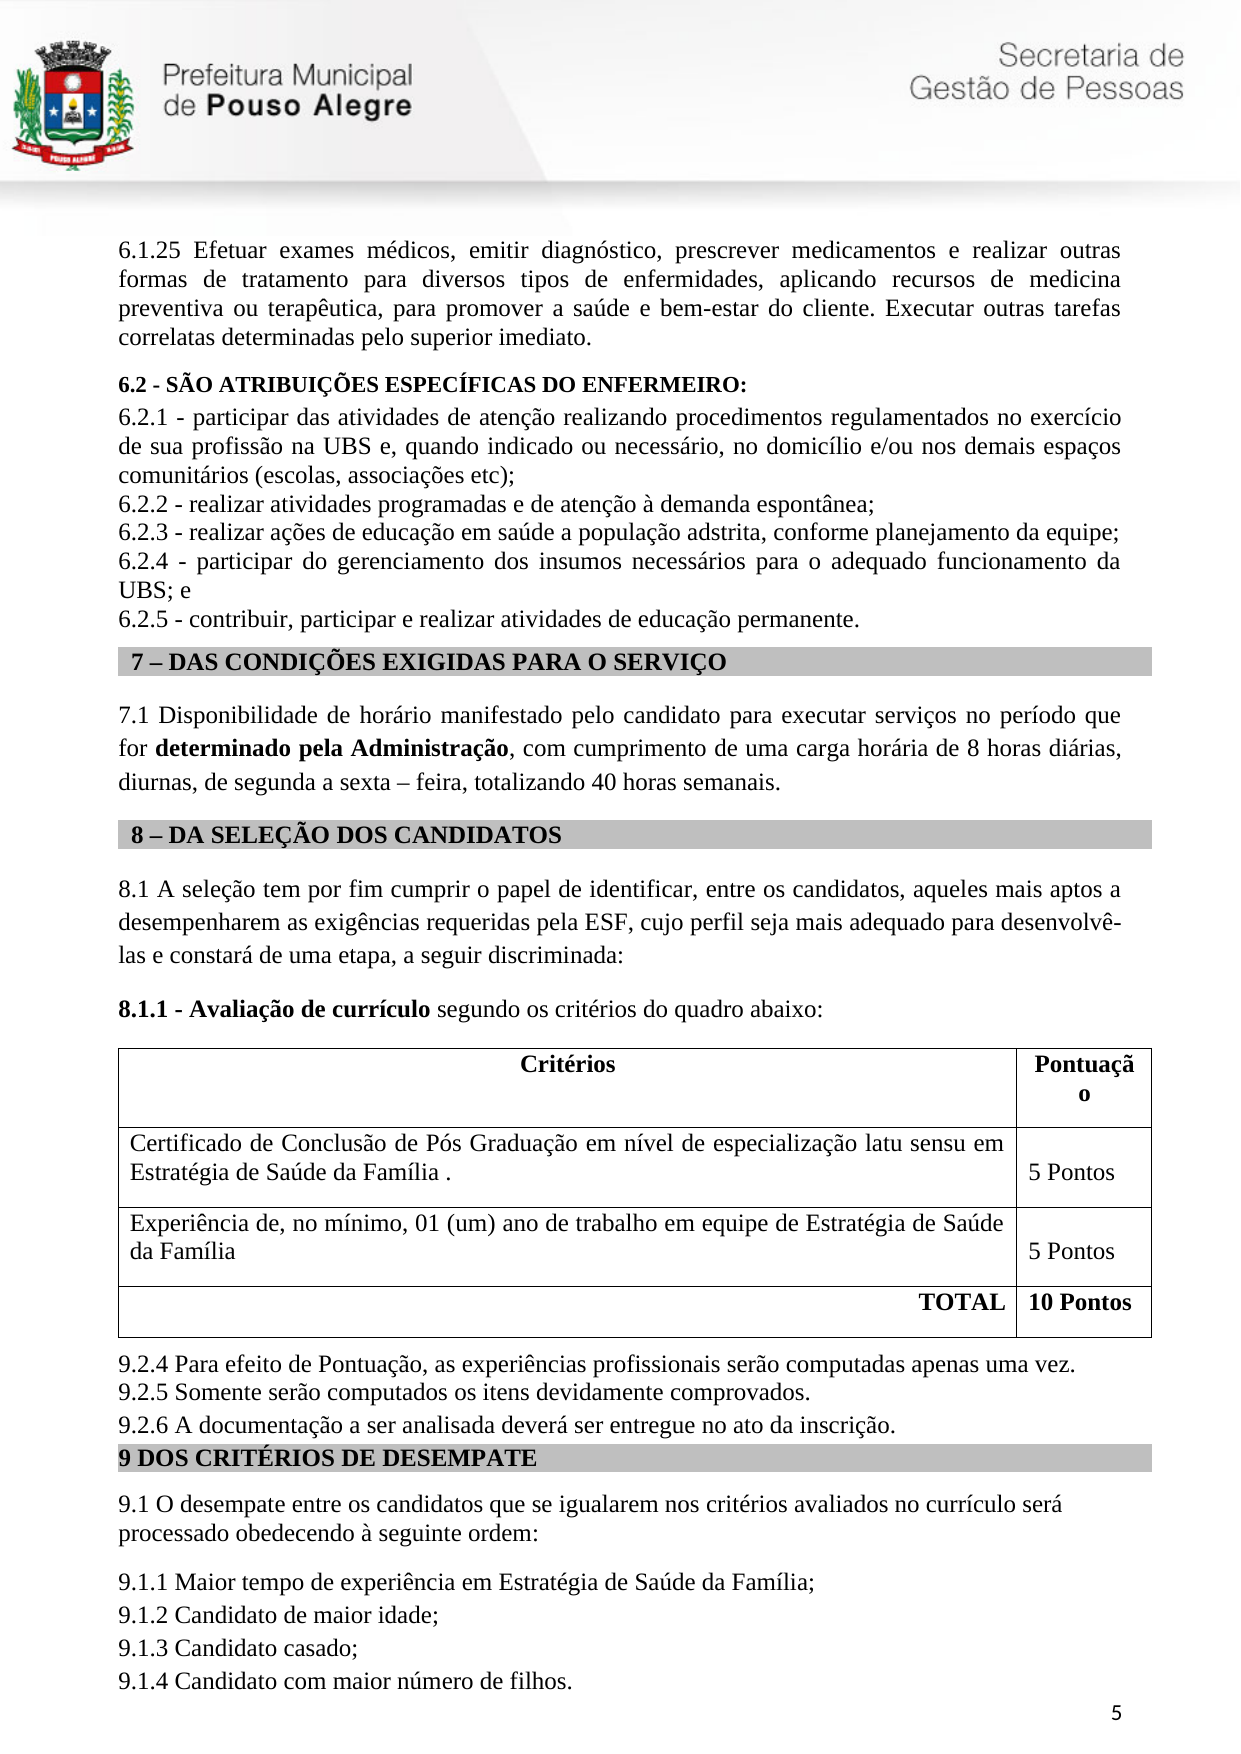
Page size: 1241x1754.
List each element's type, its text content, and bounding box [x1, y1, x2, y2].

table_cell Certificado de Conclusão de Pós Graduação em nível de especialização latu sensu em Estratégia de Saúde da Família . [119, 1128, 1016, 1207]
text 6.2.4 - participar do gerenciamento dos insumos necessários para o adequado funcionamento da UBS; e [118, 546, 1122, 604]
table_header Pontuação [1017, 1049, 1151, 1127]
text 7.1 Disponibilidade de horário manifestado pelo candidato para executar serviços no período que for determinado pela Administração, com cumprimento de uma carga horária de 8 horas diárias, diurnas, de segunda a sexta – feira, totalizando 40 horas semanais. [118, 701, 1122, 795]
table_cell Experiência de, no mínimo, 01 (um) ano de trabalho em equipe de Estratégia de Saúde da Família [119, 1208, 1016, 1286]
text 9.1.1 Maior tempo de experiência em Estratégia de Saúde da Família; [118, 1567, 1122, 1596]
table_cell 5 Pontos [1017, 1128, 1151, 1207]
table_cell 10 Pontos [1017, 1287, 1151, 1337]
text 9.1.4 Candidato com maior número de filhos. [118, 1666, 1122, 1695]
table_header Critérios [119, 1049, 1016, 1127]
text 9.2.5 Somente serão computados os itens devidamente comprovados. [118, 1377, 1122, 1406]
table_cell 5 Pontos [1017, 1208, 1151, 1286]
table_cell TOTAL [119, 1287, 1016, 1337]
picture [0, 0, 1241, 236]
table_header 7 – DAS CONDIÇÕES EXIGIDAS PARA O SERVIÇO [118, 647, 1152, 676]
text 9.2.6 A documentação a ser analisada deverá ser entregue no ato da inscrição. [118, 1410, 1122, 1439]
text 9.1 O desempate entre os candidatos que se igualarem nos critérios avaliados no currículo será processado obedecendo à seguinte ordem: [118, 1489, 1122, 1546]
text 8.1 A seleção tem por fim cumprir o papel de identificar, entre os candidatos, aqueles mais aptos a desempenharem as exigências requeridas pela ESF, cujo perfil seja mais adequado para desenvolvê-las e constará de uma etapa, a seguir discriminada: [118, 874, 1122, 969]
text 9.1.2 Candidato de maior idade; [118, 1600, 1122, 1629]
text 6.2.1 - participar das atividades de atenção realizando procedimentos regulamentados no exercício de sua profissão na UBS e, quando indicado ou necessário, no domicílio e/ou nos demais espaços comunitários (escolas, associações etc); [118, 402, 1122, 489]
text 6.1.25 Efetuar exames médicos, emitir diagnóstico, prescrever medicamentos e realizar outras formas de tratamento para diversos tipos de enfermidades, aplicando recursos de medicina preventiva ou terapêutica, para promover a saúde e bem-estar do cliente. Executar outras tarefas correlatas determinadas pelo superior imediato. [118, 236, 1122, 350]
text 9.1.3 Candidato casado; [118, 1633, 1122, 1662]
table_header 8 – DA SELEÇÃO DOS CANDIDATOS [118, 820, 1152, 849]
text 6.2.2 - realizar atividades programadas e de atenção à demanda espontânea; [118, 489, 1122, 517]
text 6.2.5 - contribuir, participar e realizar atividades de educação permanente. [118, 604, 1122, 632]
text 8.1.1 - Avaliação de currículo segundo os critérios do quadro abaixo: [118, 994, 1122, 1023]
text 6.2.3 - realizar ações de educação em saúde a população adstrita, conforme planejamento da equipe; [118, 517, 1122, 546]
table_header 9 DOS CRITÉRIOS DE DESEMPATE [118, 1444, 1152, 1472]
text 9.2.4 Para efeito de Pontuação, as experiências profissionais serão computadas apenas uma vez. [118, 1349, 1122, 1377]
text 6.2 - SÃO ATRIBUIÇÕES ESPECÍFICAS DO ENFERMEIRO: [118, 371, 1122, 398]
